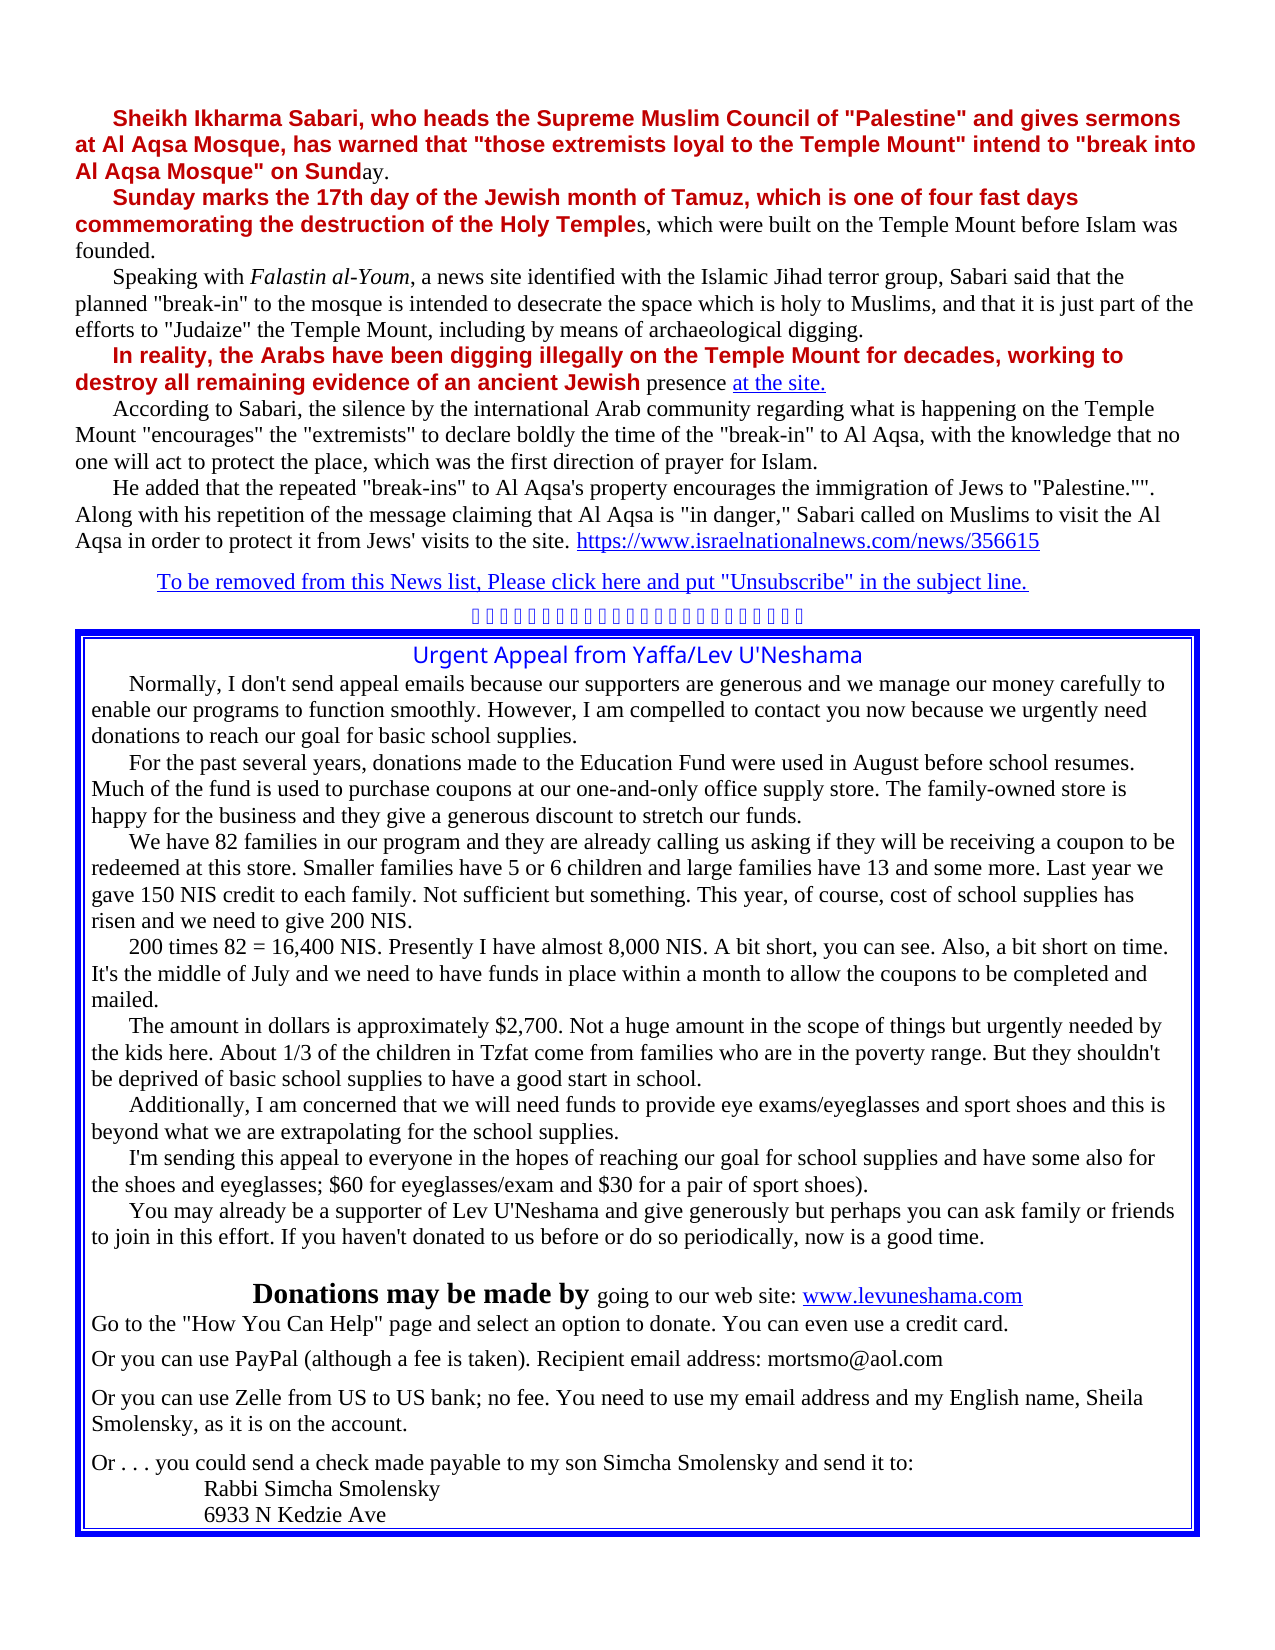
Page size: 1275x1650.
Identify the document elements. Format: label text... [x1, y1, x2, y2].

table_header To be removed from this News list, Please click here and put "Unsubscribe" in the subject line. [157, 553, 1118, 608]
text Sunday marks the 17th day of the Jewish month of Tamuz, which is one of four fast days commemorating the destruction of the Holy Temples, which were built on the Temple Mount before Islam was founded. [75, 184, 1200, 263]
text He added that the repeated "break-ins" to Al Aqsa's property encourages the immigration of Jews to "Palestine."". [75, 474, 1200, 501]
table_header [85, 639, 1191, 1528]
text Sheikh Ikharma Sabari, who heads the Supreme Muslim Council of "Palestine" and gives sermons at Al Aqsa Mosque, has warned that "those extremists loyal to the Temple Mount" intend to "break into Al Aqsa Mosque" on Sunday. [75, 105, 1200, 184]
text Speaking with Falastin al-Youm, a news site identified with the Islamic Jihad terror group, Sabari said that the planned "break-in" to the mosque is intended to desecrate the space which is holy to Muslims, and that it is just part of the efforts to "Judaize" the Temple Mount, including by means of archaeological digging. [75, 263, 1200, 342]
text In reality, the Arabs have been digging illegally on the Temple Mount for decades, working to destroy all remaining evidence of an ancient Jewish presence at the site. [75, 342, 1200, 395]
text According to Sabari, the silence by the international Arab community regarding what is happening on the Temple Mount "encourages" the "extremists" to declare boldly the time of the "break-in" to Al Aqsa, with the knowledge that no one will act to protect the place, which was the first direction of prayer for Islam. [75, 395, 1200, 474]
text Along with his repetition of the message claiming that Al Aqsa is "in danger," Sabari called on Muslims to visit the Al Aqsa in order to protect it from Jews' visits to the site. https://www.israelnationalnews.com/news/356615 [75, 501, 1200, 553]
